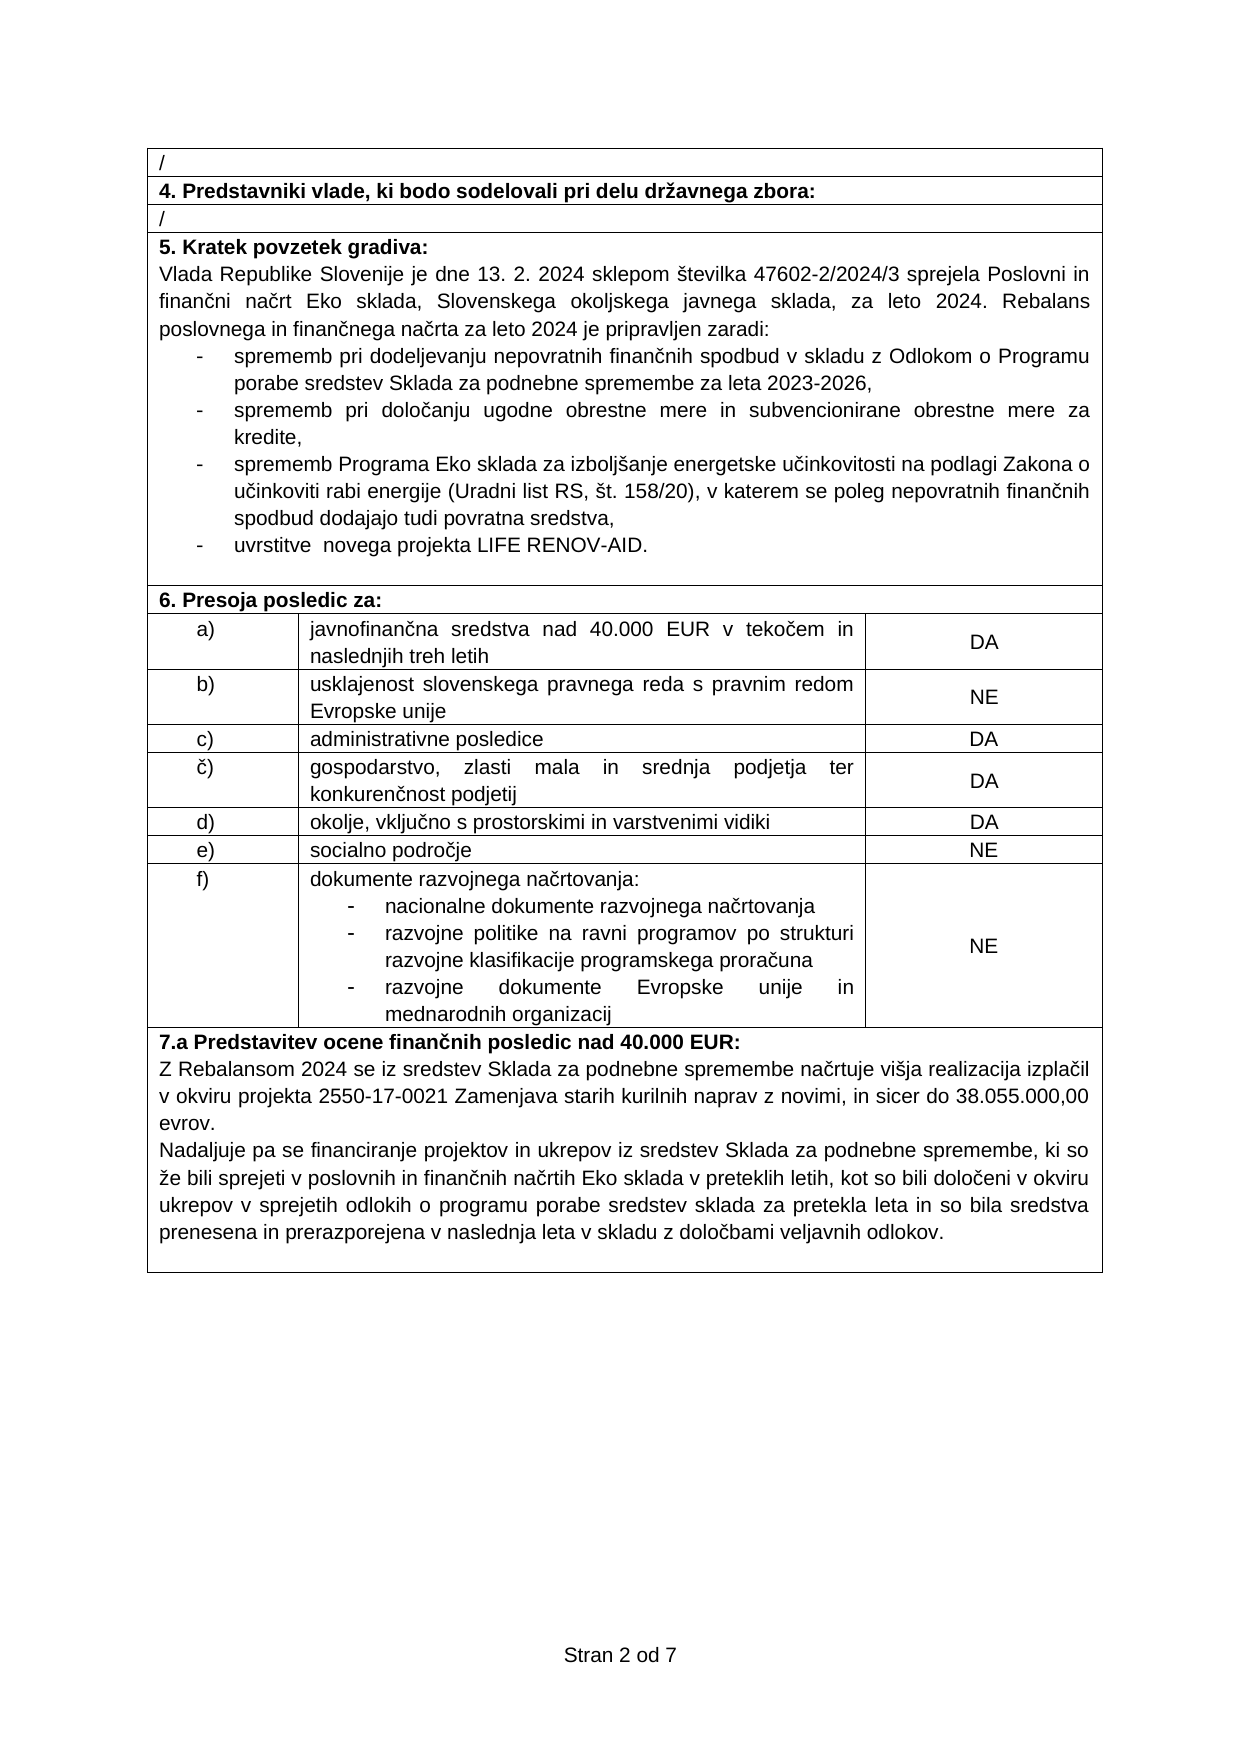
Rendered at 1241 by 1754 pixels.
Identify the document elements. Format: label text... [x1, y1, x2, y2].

table_cell a) [148, 614, 298, 668]
table_cell socialno področje [299, 836, 865, 863]
table_cell č) [148, 753, 298, 807]
table_cell okolje, vključno s prostorskimi in varstvenimi vidiki [299, 808, 865, 835]
table_cell b) [148, 670, 298, 724]
table_cell usklajenost slovenskega pravnega reda s pravnim redom Evropske unije [299, 670, 865, 724]
table_cell 6. Presoja posledic za: [148, 586, 1102, 613]
table_cell d) [148, 808, 298, 835]
table_cell NE [866, 670, 1102, 724]
table_cell 5. Kratek povzetek gradiva: Vlada Republike Slovenije je dne 13. 2. 2024 sklepom številka 47602-2/2024/3 sprejela Poslovni in finančni načrt Eko sklada, Slovenskega okoljskega javnega sklada, za leto 2024. Rebalans poslovnega in finančnega načrta za leto 2024 je pripravljen zaradi: sprememb pri dodeljevanju nepovratnih finančnih spodbud v skladu z Odlokom o Programu porabe sredstev Sklada za podnebne spremembe za leta 2023-2026, sprememb pri določanju ugodne obrestne mere in subvencionirane obrestne mere za kredite, sprememb Programa Eko sklada za izboljšanje energetske učinkovitosti na podlagi Zakona o učinkoviti rabi energije (Uradni list RS, št. 158/20), v katerem se poleg nepovratnih finančnih spodbud dodajajo tudi povratna sredstva, uvrstitve novega projekta LIFE RENOV-AID. [148, 233, 1102, 585]
table_cell / [148, 205, 1102, 232]
table_cell f) [148, 864, 298, 1027]
table_cell NE [866, 836, 1102, 863]
table_cell 7.a Predstavitev ocene finančnih posledic nad 40.000 EUR: Z Rebalansom 2024 se iz sredstev Sklada za podnebne spremembe načrtuje višja realizacija izplačil v okviru projekta 2550-17-0021 Zamenjava starih kurilnih naprav z novimi, in sicer do 38.055.000,00 evrov. Nadaljuje pa se financiranje projektov in ukrepov iz sredstev Sklada za podnebne spremembe, ki so že bili sprejeti v poslovnih in finančnih načrtih Eko sklada v preteklih letih, kot so bili določeni v okviru ukrepov v sprejetih odlokih o programu porabe sredstev sklada za pretekla leta in so bila sredstva prenesena in prerazporejena v naslednja leta v skladu z določbami veljavnih odlokov. [148, 1028, 1102, 1272]
table_cell administrativne posledice [299, 725, 865, 752]
table_cell javnofinančna sredstva nad 40.000 EUR v tekočem in naslednjih treh letih [299, 614, 865, 668]
table_cell / [148, 149, 1102, 176]
table_cell gospodarstvo, zlasti mala in srednja podjetja ter konkurenčnost podjetij [299, 753, 865, 807]
table_cell DA [866, 614, 1102, 668]
table_cell NE [866, 864, 1102, 1027]
table_cell DA [866, 753, 1102, 807]
table_cell dokumente razvojnega načrtovanja: nacionalne dokumente razvojnega načrtovanja razvojne politike na ravni programov po strukturi razvojne klasifikacije programskega proračuna razvojne dokumente Evropske unije in mednarodnih organizacij [299, 864, 865, 1027]
table_cell DA [866, 808, 1102, 835]
table_cell c) [148, 725, 298, 752]
table_cell 4. Predstavniki vlade, ki bodo sodelovali pri delu državnega zbora: [148, 177, 1102, 204]
table_cell e) [148, 836, 298, 863]
table_cell DA [866, 725, 1102, 752]
